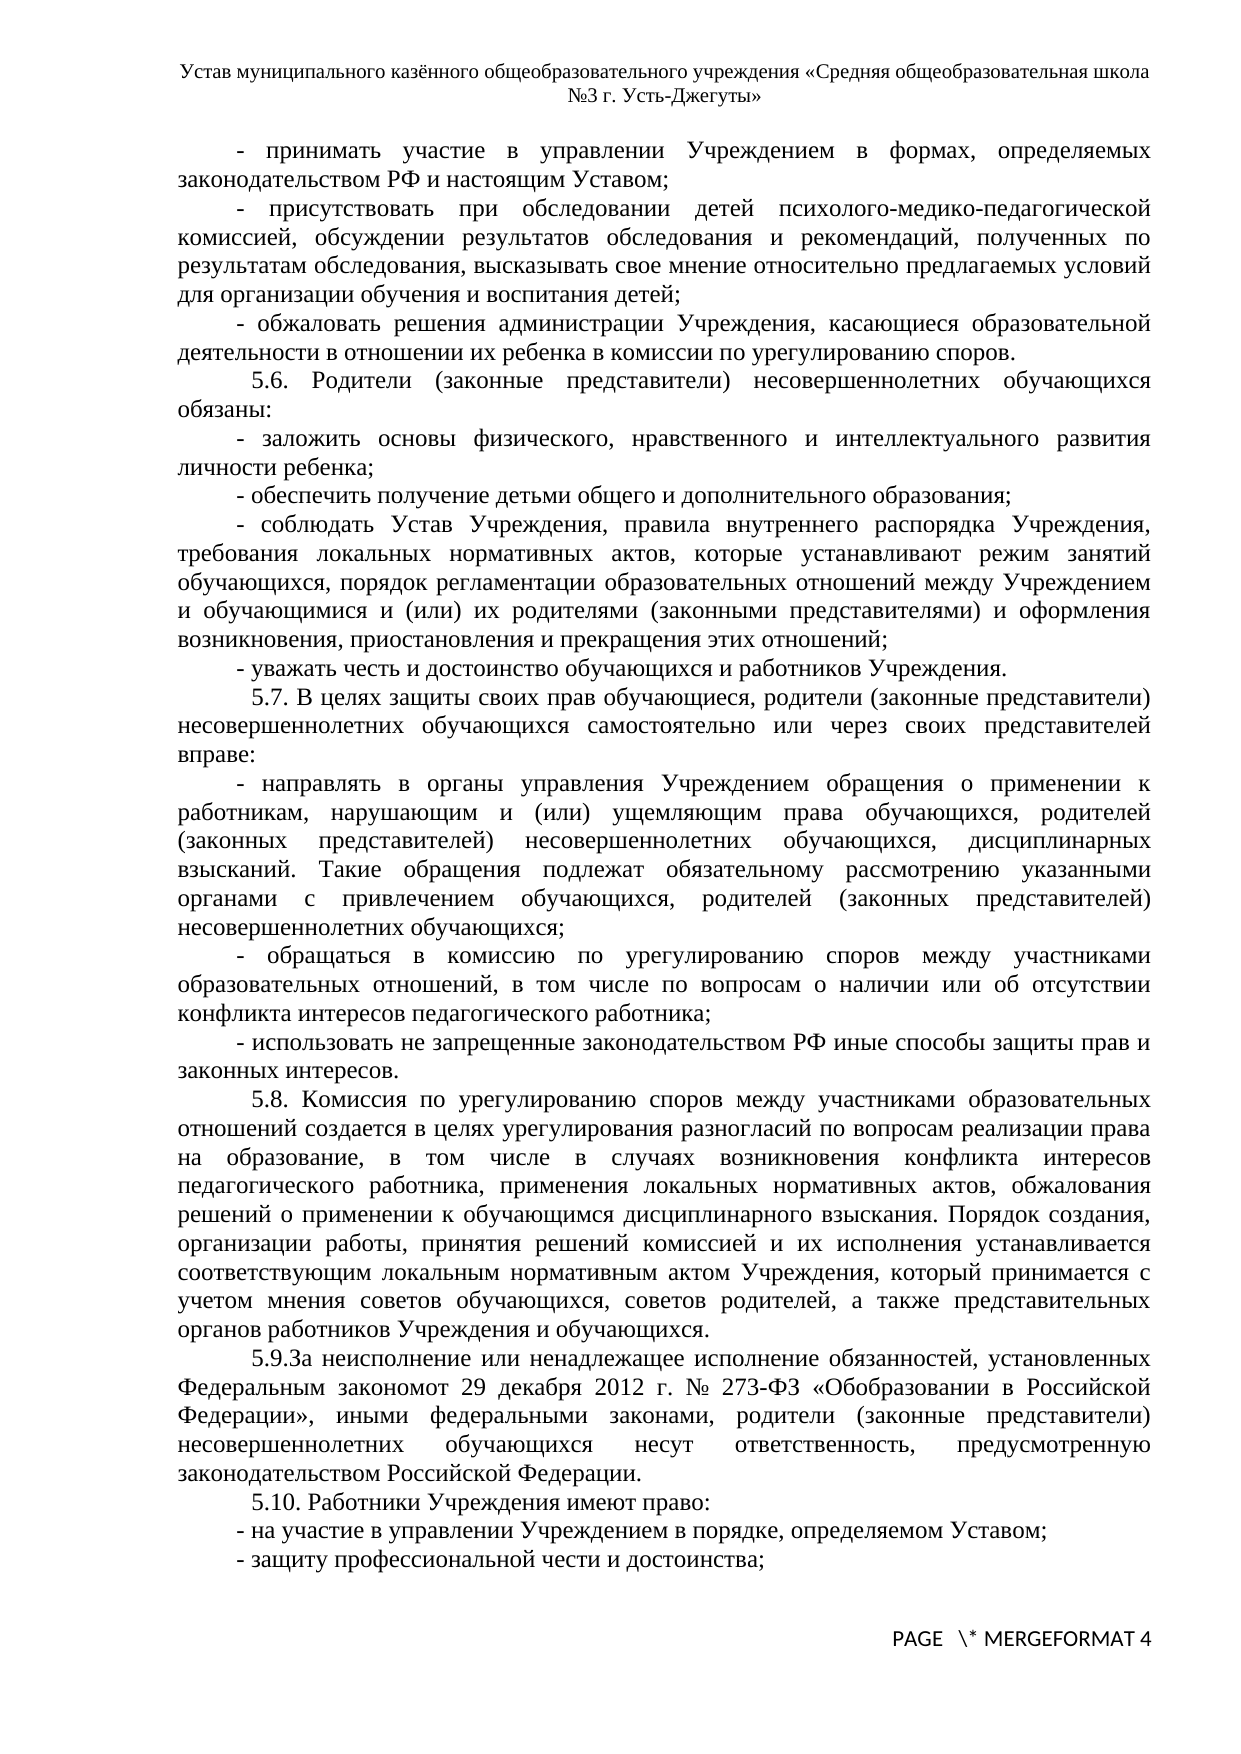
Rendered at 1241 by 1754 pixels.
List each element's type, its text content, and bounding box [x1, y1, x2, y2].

text 5.8. Комиссия по урегулированию споров между участниками образовательных отношений создается в целях урегулирования разногласий по вопросам реализации права на образование, в том числе в случаях возникновения конфликта интересов педагогического работника, применения локальных нормативных актов, обжалования решений о применении к обучающимся дисциплинарного взыскания. Порядок создания, организации работы, принятия решений комиссией и их исполнения устанавливается соответствующим локальным нормативным актом Учреждения, который принимается с учетом мнения советов обучающихся, советов родителей, а также представительных органов работников Учреждения и обучающихся. [177, 1084, 1152, 1343]
text - обеспечить получение детьми общего и дополнительного образования; [177, 480, 1152, 509]
text - использовать не запрещенные законодательством РФ иные способы защиты прав и законных интересов. [177, 1027, 1152, 1084]
text - обращаться в комиссию по урегулированию споров между участниками образовательных отношений, в том числе по вопросам о наличии или об отсутствии конфликта интересов педагогического работника; [177, 940, 1152, 1027]
text - направлять в органы управления Учреждением обращения о применении к работникам, нарушающим и (или) ущемляющим права обучающихся, родителей (законных представителей) несовершеннолетних обучающихся, дисциплинарных взысканий. Такие обращения подлежат обязательному рассмотрению указанными органами с привлечением обучающихся, родителей (законных представителей) несовершеннолетних обучающихся; [177, 768, 1152, 940]
text - обжаловать решения администрации Учреждения, касающиеся образовательной деятельности в отношении их ребенка в комиссии по урегулированию споров. [177, 308, 1152, 365]
text - соблюдать Устав Учреждения, правила внутреннего распорядка Учреждения, требования локальных нормативных актов, которые устанавливают режим занятий обучающихся, порядок регламентации образовательных отношений между Учреждением и обучающимися и (или) их родителями (законными представителями) и оформления возникновения, приостановления и прекращения этих отношений; [177, 509, 1152, 653]
text - принимать участие в управлении Учреждением в формах, определяемых законодательством РФ и настоящим Уставом; [177, 135, 1152, 193]
text 5.6. Родители (законные представители) несовершеннолетних обучающихся обязаны: [177, 365, 1152, 423]
text 5.7. В целях защиты своих прав обучающиеся, родители (законные представители) несовершеннолетних обучающихся самостоятельно или через своих представителей вправе: [177, 682, 1152, 768]
text 5.9.За неисполнение или ненадлежащее исполнение обязанностей, установленных Федеральным закономот 29 декабря 2012 г. № 273-ФЗ «Обобразовании в Российской Федерации», иными федеральными законами, родители (законные представители) несовершеннолетних обучающихся несут ответственность, предусмотренную законодательством Российской Федерации. [177, 1343, 1152, 1487]
text 5.10. Работники Учреждения имеют право: [177, 1487, 1152, 1515]
text - присутствовать при обследовании детей психолого-медико-педагогической комиссией, обсуждении результатов обследования и рекомендаций, полученных по результатам обследования, высказывать свое мнение относительно предлагаемых условий для организации обучения и воспитания детей; [177, 193, 1152, 308]
text - защиту профессиональной чести и достоинства; [177, 1544, 1152, 1573]
text - заложить основы физического, нравственного и интеллектуального развития личности ребенка; [177, 423, 1152, 480]
text - на участие в управлении Учреждением в порядке, определяемом Уставом; [177, 1515, 1152, 1544]
text - уважать честь и достоинство обучающихся и работников Учреждения. [177, 653, 1152, 682]
